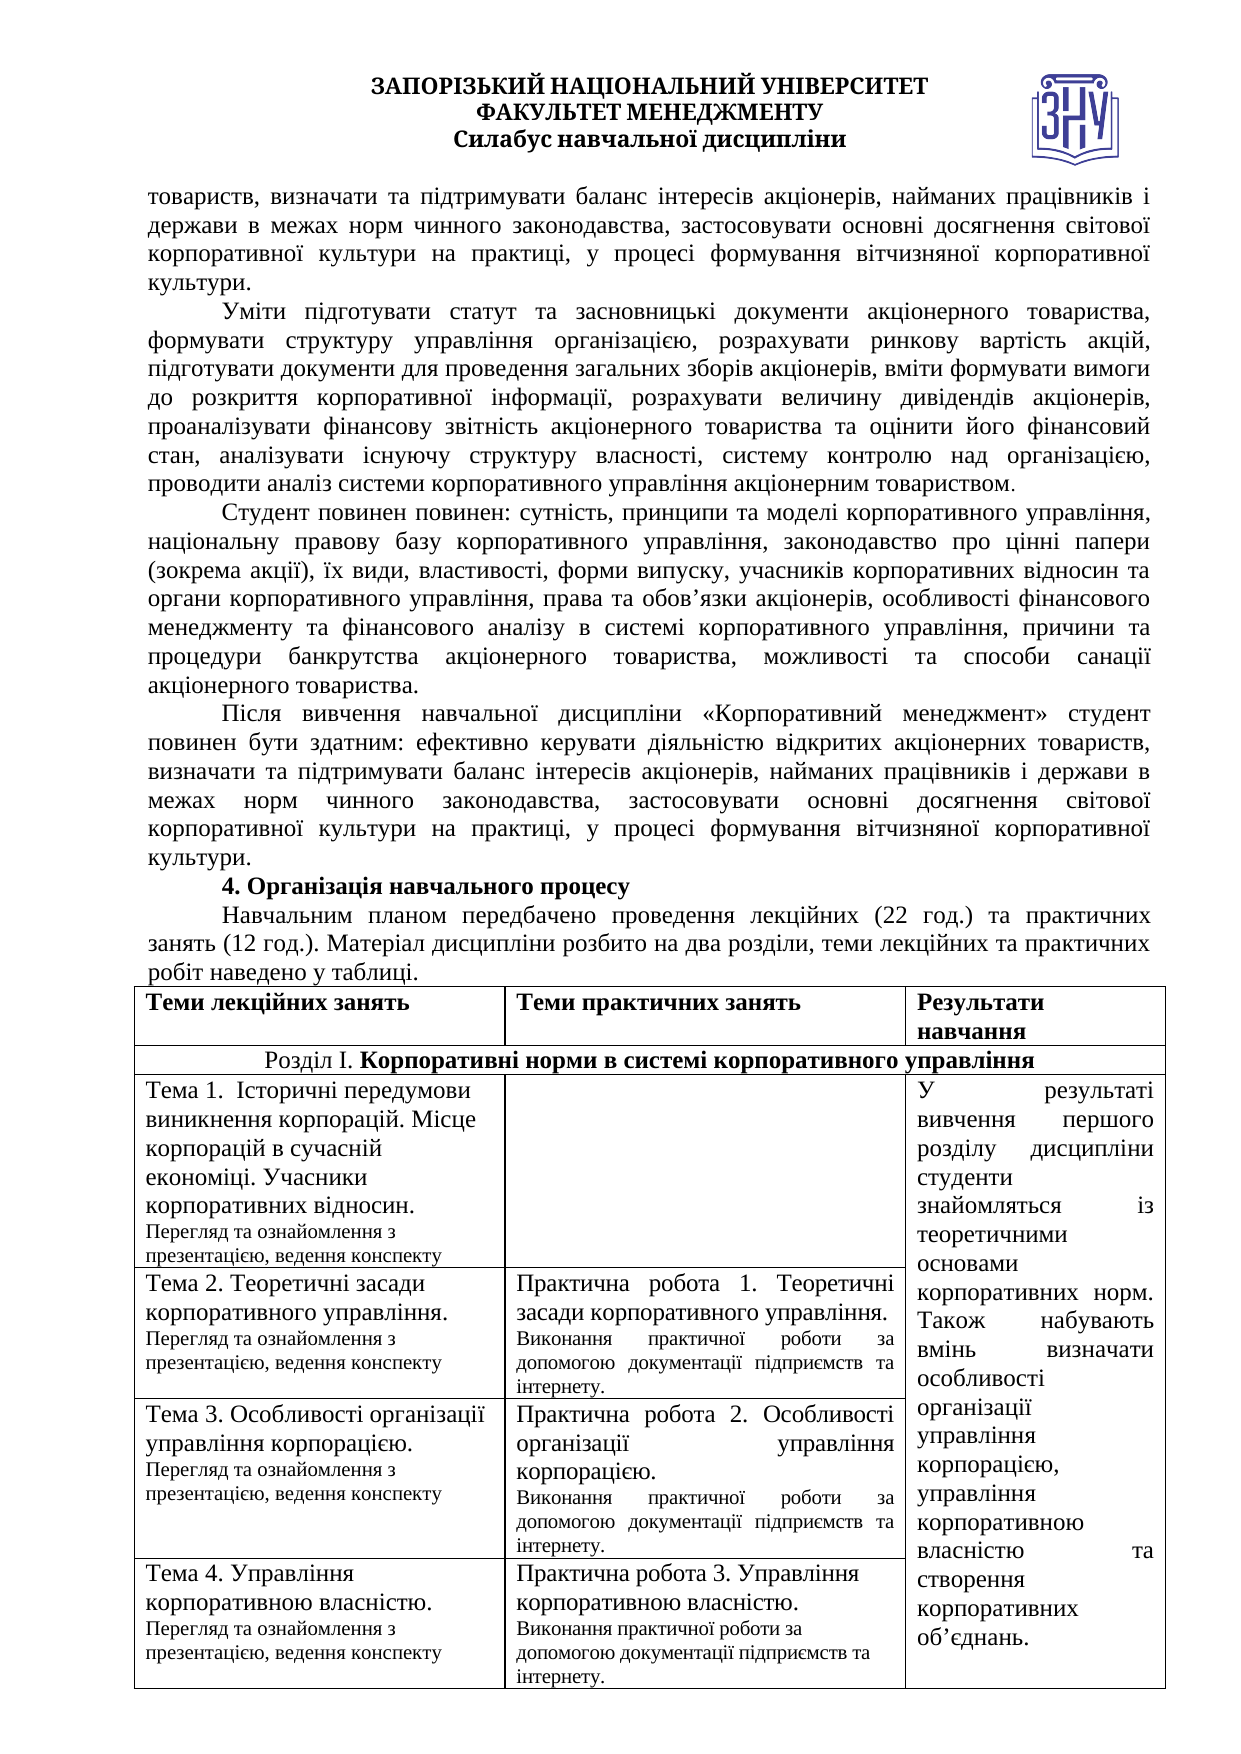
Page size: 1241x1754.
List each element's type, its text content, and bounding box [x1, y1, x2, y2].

text Навчальним планом передбачено проведення лекційних (22 год.) та практичних занять (12 год.). Матеріал дисципліни розбито на два розділи, теми лекційних та практичних робіт наведено у таблиці. [148, 900, 1152, 986]
table_cell Тема 4. Управління корпоративною власністю. Перегляд та ознайомлення з презентацією, ведення конспекту [135, 1559, 504, 1688]
table_cell [506, 1075, 905, 1267]
text Уміти підготувати статут та засновницькі документи акціонерного товариства, формувати структуру управління організацією, розрахувати ринкову вартість акцій, підготувати документи для проведення загальних зборів акціонерів, вміти формувати вимоги до розкриття корпоративної інформації, розрахувати величину дивідендів акціонерів, проаналізувати фінансову звітність акціонерного товариства та оцінити його фінансовий стан, аналізувати існуючу структуру власності, систему контролю над організацією, проводити аналіз системи корпоративного управління акціонерним товариством. [148, 296, 1152, 497]
table_header Теми практичних занять [506, 987, 905, 1044]
table_header Теми лекційних занять [135, 987, 504, 1044]
text Студент повинен повинен: сутність, принципи та моделі корпоративного управління, національну правову базу корпоративного управління, законодавство про цінні папери (зокрема акції), їх види, властивості, форми випуску, учасників корпоративних відносин та органи корпоративного управління, права та обов’язки акціонерів, особливості фінансового менеджменту та фінансового аналізу в системі корпоративного управління, причини та процедури банкрутства акціонерного товариства, можливості та способи санації акціонерного товариства. [148, 497, 1152, 698]
table_cell Тема 1. Історичні передумови виникнення корпорацій. Місце корпорацій в сучасній економіці. Учасники корпоративних відносин. Перегляд та ознайомлення з презентацією, ведення конспекту [135, 1075, 504, 1267]
text Після вивчення навчальної дисципліни «Корпоративний менеджмент» студент повинен бути здатним: ефективно керувати діяльністю відкритих акціонерних товариств, визначати та підтримувати баланс інтересів акціонерів, найманих працівників і держави в межах норм чинного законодавства, застосовувати основні досягнення світової корпоративної культури на практиці, у процесі формування вітчизняної корпоративної культури. [148, 698, 1152, 871]
table_cell У результаті вивчення першого розділу дисципліни студенти знайомляться із теоретичними основами корпоративних норм. Також набувають вмінь визначати особливості організації управління корпорацією, управління корпоративною власністю та створення корпоративних об’єднань. [906, 1075, 1165, 1688]
table_cell Практична робота 2. Особливості організації управління корпорацією. Виконання практичної роботи за допомогою документації підприємств та інтернету. [506, 1399, 905, 1557]
table_cell Практична робота 1. Теоретичні засади корпоративного управління. Виконання практичної роботи за допомогою документації підприємств та інтернету. [506, 1268, 905, 1398]
table_cell Тема 3. Особливості організації управління корпорацією. Перегляд та ознайомлення з презентацією, ведення конспекту [135, 1399, 504, 1557]
table_cell Тема 2. Теоретичні засади корпоративного управління. Перегляд та ознайомлення з презентацією, ведення конспекту [135, 1268, 504, 1398]
table_cell Практична робота 3. Управління корпоративною власністю. Виконання практичної роботи за допомогою документації підприємств та інтернету. [506, 1559, 905, 1688]
text 4. Організація навчального процесу [148, 871, 1152, 900]
table_cell Розділ І. Корпоративні норми в системі корпоративного управління [135, 1046, 1165, 1074]
picture [1031, 74, 1119, 166]
table_header Результати навчання [906, 987, 1165, 1044]
